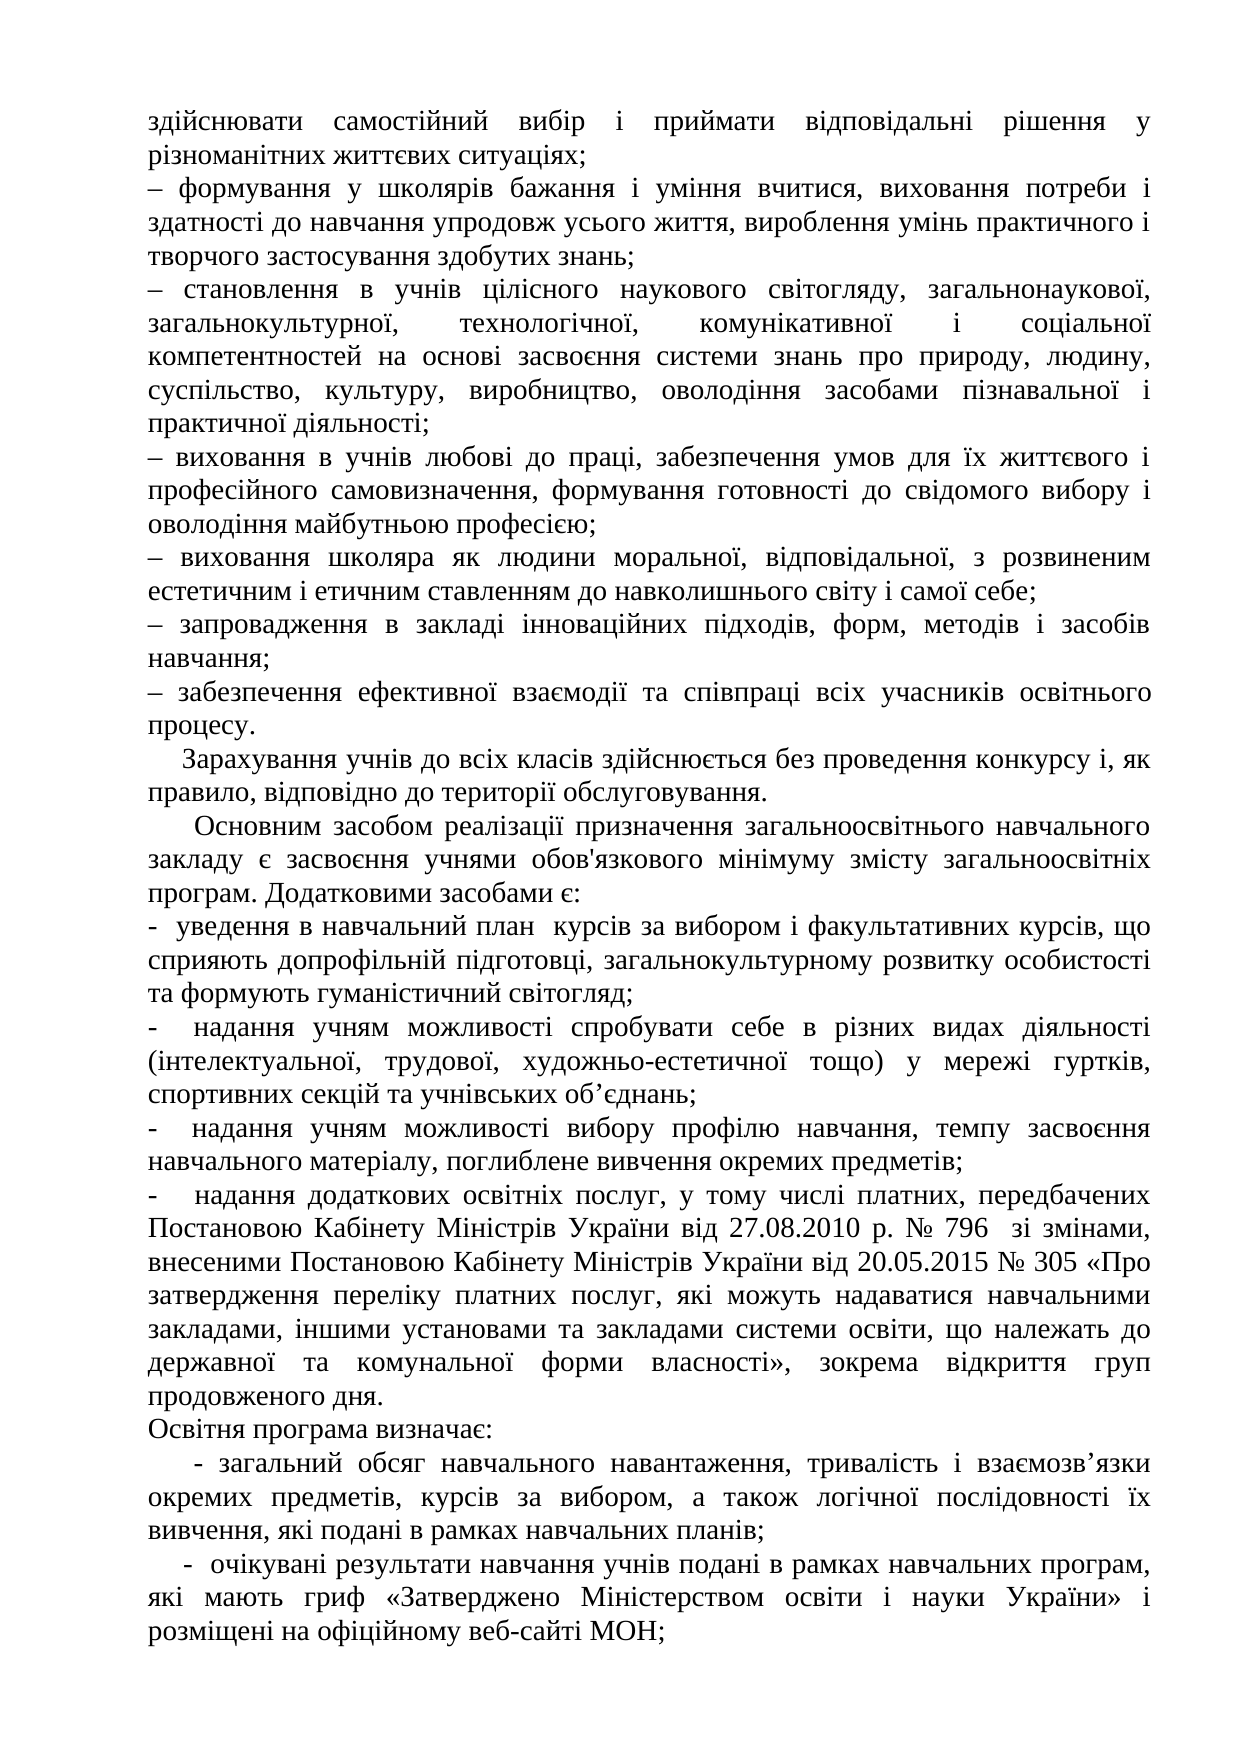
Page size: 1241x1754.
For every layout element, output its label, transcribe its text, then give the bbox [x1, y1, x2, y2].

text - надання учням можливості вибору профілю навчання, темпу засвоєння навчального матеріалу, поглиблене вивчення окремих предметів; [148, 1110, 1152, 1177]
text - надання додаткових освітніх послуг, у тому числі платних, передбачених Постановою Кабінету Міністрів України від 27.08.2010 р. № 796 зі змінами, внесеними Постановою Кабінету Міністрів України від 20.05.2015 № 305 «Про затвердження переліку платних послуг, які можуть надаватися навчальними закладами, іншими установами та закладами системи освіти, що належать до державної та комунальної форми власності», зокрема відкриття груп продовженого дня. [148, 1177, 1152, 1412]
text ‒ запровадження в закладі інноваційних підходів, форм, методів і засобів навчання; [148, 607, 1152, 674]
text ‒ забезпечення ефективної взаємодії та співпраці всіх учасників освітнього процесу. [148, 674, 1152, 741]
text - очікувані результати навчання учнів подані в рамках навчальних програм, які мають гриф «Затверджено Міністерством освіти і науки України» і розміщені на офіційному веб-сайті МОН; [148, 1546, 1152, 1646]
text - надання учням можливості спробувати себе в різних видах діяльності (інтелектуальної, трудової, художньо-естетичної тощо) у мережі гуртків, спортивних секцій та учнівських об’єднань; [148, 1009, 1152, 1110]
text ‒ виховання в учнів любові до праці, забезпечення умов для їх життєвого і професійного самовизначення, формування готовності до свідомого вибору і оволодіння майбутньою професією; [148, 439, 1152, 539]
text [148, 103, 1152, 171]
text Зарахування учнів до всіх класів здійснюється без проведення конкурсу і, як правило, відповідно до території обслуговування. [148, 741, 1152, 808]
text ‒ виховання школяра як людини моральної, відповідальної, з розвиненим естетичним і етичним ставленням до навколишнього світу і самої себе; [148, 539, 1152, 607]
text Освітня програма визначає: [148, 1412, 1152, 1445]
text - уведення в навчальний план курсів за вибором і факультативних курсів, що сприяють допрофільній підготовці, загальнокультурному розвитку особистості та формують гуманістичний світогляд; [148, 908, 1152, 1009]
text ‒ формування у школярів бажання і уміння вчитися, виховання потреби і здатності до навчання упродовж усього життя, вироблення умінь практичного і творчого застосування здобутих знань; [148, 171, 1152, 271]
text Основним засобом реалізації призначення загальноосвітнього навчального закладу є засвоєння учнями обов'язкового мінімуму змісту загальноосвітніх програм. Додатковими засобами є: [148, 808, 1152, 908]
text - загальний обсяг навчального навантаження, тривалість і взаємозв’язки окремих предметів, курсів за вибором, а також логічної послідовності їх вивчення, які подані в рамках навчальних планів; [148, 1445, 1152, 1546]
text ‒ становлення в учнів цілісного наукового світогляду, загальнонаукової, загальнокультурної, технологічної, комунікативної і соціальної компетентностей на основі засвоєння системи знань про природу, людину, суспільство, культуру, виробництво, оволодіння засобами пізнавальної і практичної діяльності; [148, 271, 1152, 439]
